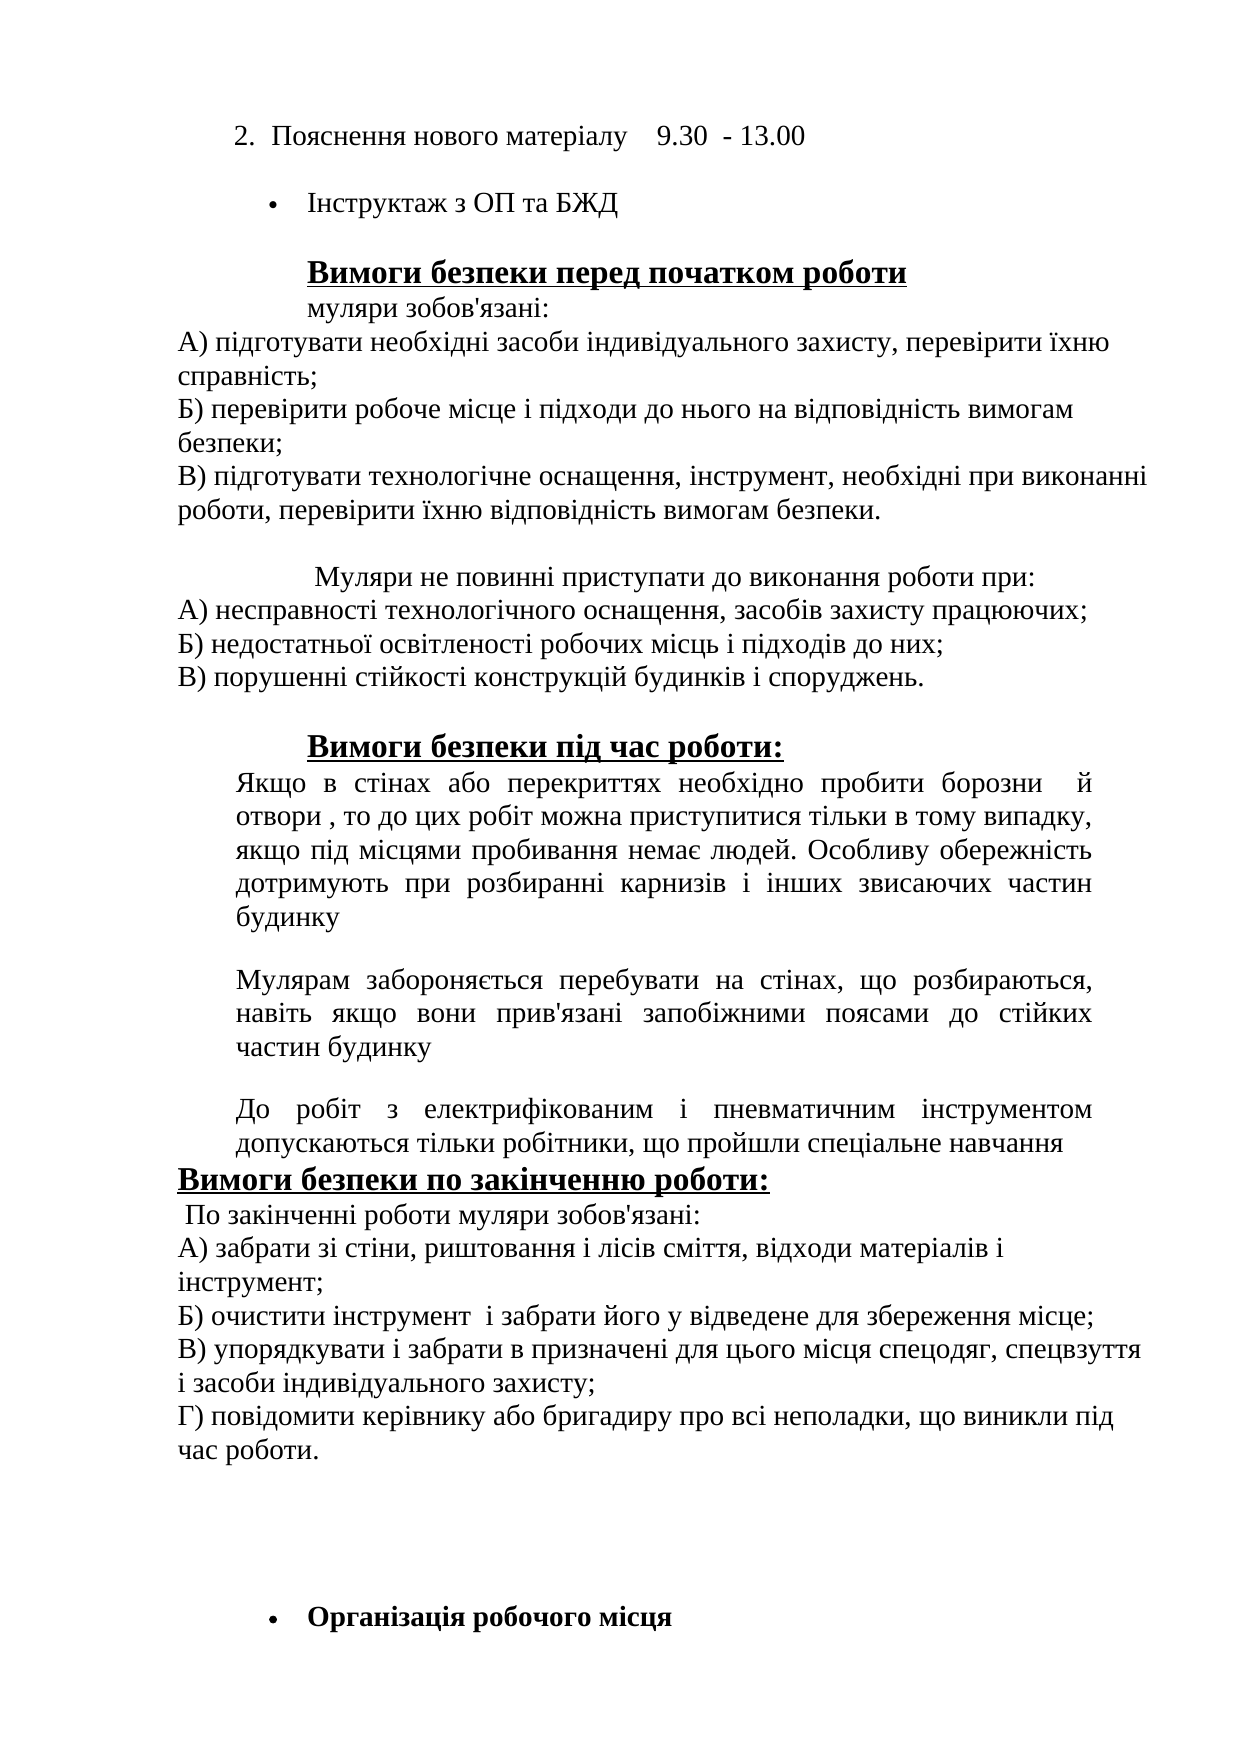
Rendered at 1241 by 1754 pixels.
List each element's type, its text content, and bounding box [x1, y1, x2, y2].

list Пояснення нового матеріалу 9.30 - 13.00 [233, 118, 1152, 152]
text В) порушенні стійкості конструкцій будинків і споруджень. [177, 659, 1152, 693]
text В) упорядкувати і забрати в призначені для цього місця спецодяг, спецвзуття і засоби індивідуального захисту; [177, 1331, 1152, 1398]
text Б) недостатньої освітленості робочих місць і підходів до них; [177, 626, 1152, 659]
text А) підготувати необхідні засоби індивідуального захисту, перевірити їхню справність; [177, 324, 1152, 391]
text Вимоги безпеки по закінченню роботи: [177, 1159, 1152, 1197]
text Б) очистити інструмент і забрати його у відведене для збереження місце; [177, 1298, 1152, 1331]
list Інструктаж з ОП та БЖД [269, 185, 1152, 219]
text муляри зобов'язані: [307, 291, 1152, 324]
table_header Якщо в стінах або перекриттях необхідно пробити борозни й отвори , то до цих робіт можна приступитися тільки в тому випадку, якщо під місцями пробивання немає людей. Особливу обережність дотримують при розбиранні карнизів і інших звисаючих частин будинку Мулярам забороняється перебувати на стінах, що розбираються, навіть якщо вони прив'язані запобіжними поясами до стійких частин будинку До робіт з електрифікованим і пневматичним інструментом допускаються тільки робітники, що пройшли спеціальне навчання [236, 765, 1093, 1159]
text Б) перевірити робоче місце і підходи до нього на відповідність вимогам безпеки; [177, 391, 1152, 458]
text Вимоги безпеки під час роботи: [307, 727, 1152, 765]
text А) забрати зі стіни, риштовання і лісів сміття, відходи матеріалів і інструмент; [177, 1231, 1152, 1298]
text Г) повідомити керівнику або бригадиру про всі неполадки, що виникли під час роботи. [177, 1398, 1152, 1465]
text По закінченні роботи муляри зобов'язані: [177, 1197, 1152, 1231]
text А) несправності технологічного оснащення, засобів захисту працюючих; [177, 592, 1152, 626]
text В) підготувати технологічне оснащення, інструмент, необхідні при виконанні роботи, перевірити їхню відповідність вимогам безпеки. [177, 458, 1152, 525]
text Муляри не повинні приступати до виконання роботи при: [307, 559, 1152, 592]
text Вимоги безпеки перед початком роботи [307, 252, 1152, 291]
list Організація робочого місця [269, 1599, 1152, 1633]
